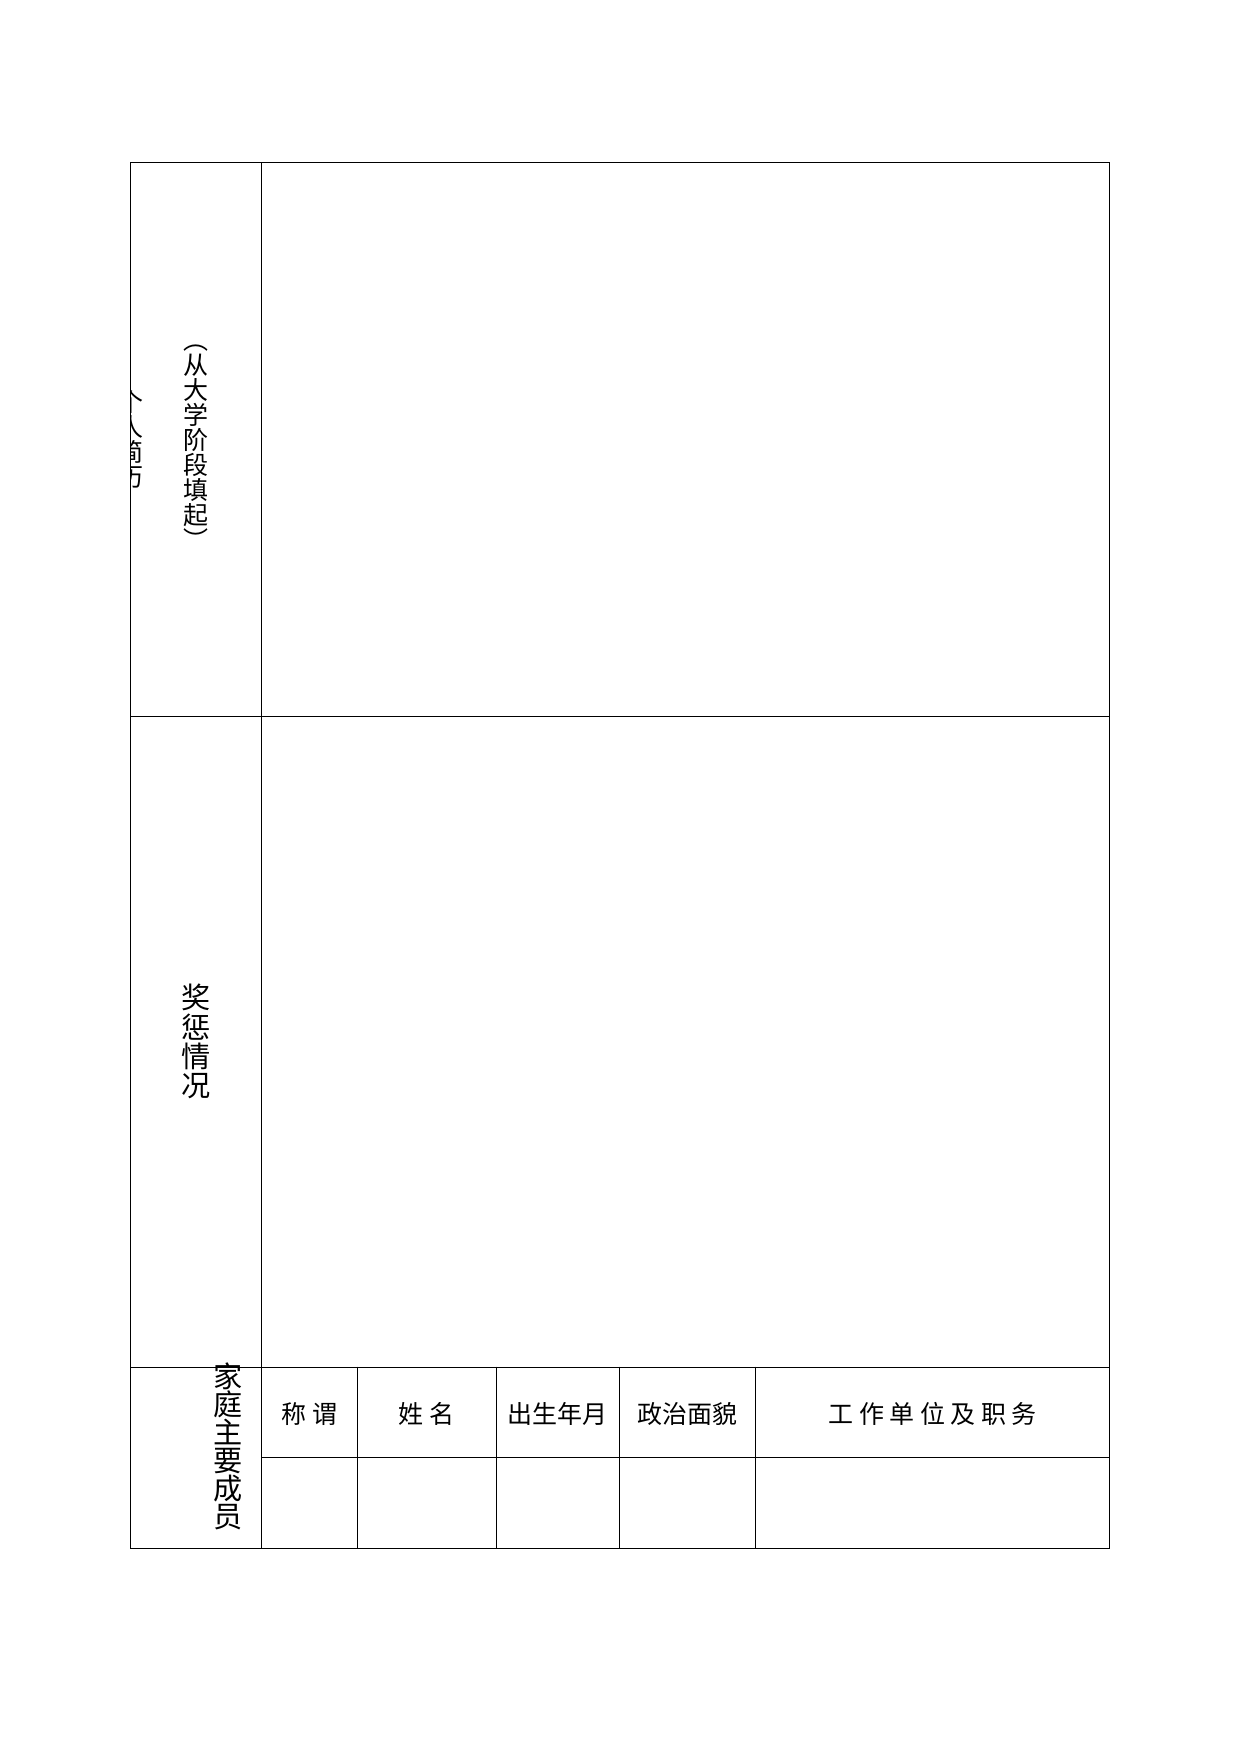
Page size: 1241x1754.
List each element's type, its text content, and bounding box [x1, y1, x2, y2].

table_cell [262, 717, 1109, 1367]
table_cell [497, 1458, 619, 1547]
table_cell [620, 1458, 755, 1547]
table_cell 称 谓 [262, 1368, 357, 1457]
table_cell [262, 1458, 357, 1547]
table_cell 政治面貌 [620, 1368, 755, 1457]
table_cell 出生年月 [497, 1368, 619, 1457]
table_cell 家庭主要成员及重要社会关系 [131, 1368, 261, 1547]
table_cell 姓 名 [358, 1368, 496, 1457]
table_cell [756, 1458, 1109, 1547]
table_cell （从大学阶段填起） 个人简历 [131, 163, 261, 716]
table_cell [358, 1458, 496, 1547]
table_cell 工 作 单 位 及 职 务 [756, 1368, 1109, 1457]
table_cell 奖惩情况 [131, 717, 261, 1367]
table_cell [262, 163, 1109, 716]
